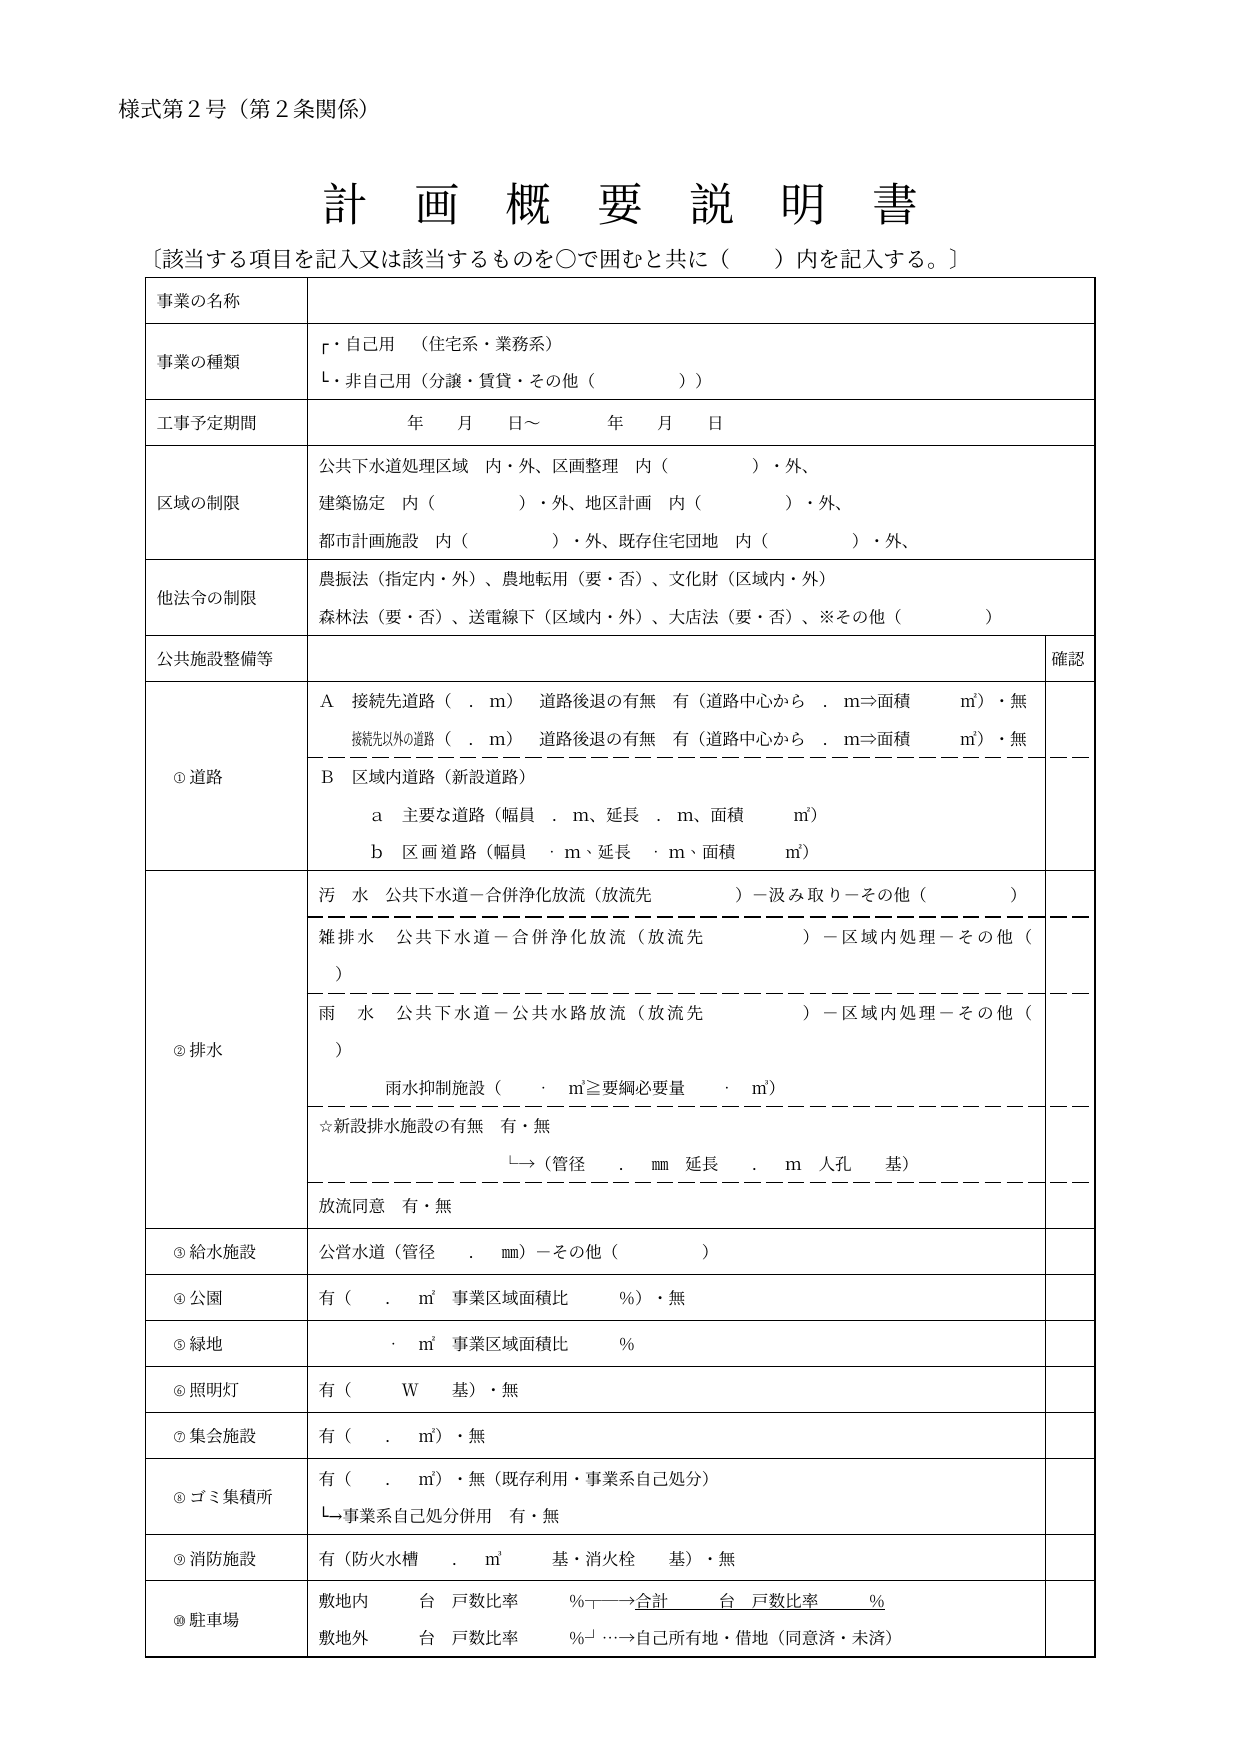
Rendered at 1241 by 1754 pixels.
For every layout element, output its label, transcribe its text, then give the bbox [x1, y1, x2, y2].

table_header 事業の名称 [146, 278, 307, 323]
table_cell 有（ ． ㎡）・無 [308, 1413, 1045, 1458]
table_cell 有（ ． ㎡）・無（既存利用・事業系自己処分） └→事業系自己処分併用 有・無 [308, 1459, 1045, 1534]
table_cell [1046, 1106, 1094, 1182]
table_cell ⑩駐車場 [146, 1581, 307, 1656]
table_cell 有（ ． ㎡ 事業区域面積比 ％）・無 [308, 1275, 1045, 1320]
table_cell 雨 水 公共下水道－公共水路放流（放流先 ）－区域内処理－その他（ ） 雨水抑制施設（ ． ㎥≧要綱必要量 ． ㎥） [308, 993, 1045, 1106]
table_cell [1046, 1275, 1094, 1320]
table_cell ⑥照明灯 [146, 1367, 307, 1412]
table_cell [1046, 1413, 1094, 1458]
table_cell 区域の制限 [146, 446, 307, 559]
table_cell ④公園 [146, 1275, 307, 1320]
table_cell [1046, 871, 1094, 916]
table_cell [308, 636, 1045, 681]
table_cell ⑧ゴミ集積所 [146, 1459, 307, 1534]
table_cell ⑦集会施設 [146, 1413, 307, 1458]
table_cell ⑨消防施設 [146, 1535, 307, 1580]
text 〔該当する項目を記入又は該当するものを○で囲むと共に（ ）内を記入する。〕 [118, 239, 1122, 277]
table_cell ②排水 [146, 871, 307, 1228]
table_cell [1046, 1182, 1094, 1228]
table_cell 公営水道（管径 ． ㎜）－その他（ ） [308, 1229, 1045, 1274]
table_cell ☆新設排水施設の有無 有・無 └→（管径 ． ㎜ 延長 ． ｍ 人孔 基） [308, 1106, 1045, 1182]
table_cell [1046, 1459, 1094, 1534]
table_cell ①道路 [146, 682, 307, 870]
table_cell 確認 [1046, 636, 1094, 681]
table_cell 有（ Ｗ 基）・無 [308, 1367, 1045, 1412]
table_cell [1046, 916, 1094, 992]
table_cell Ａ 接続先道路（ ． ｍ） 道路後退の有無 有（道路中心から ． ｍ⇒面積 ㎡）・無 接続先以外の道路（ ． ｍ） 道路後退の有無 有（道路中心から ． ｍ⇒面積 ㎡）・無 [308, 682, 1045, 757]
table_header [308, 278, 1094, 323]
table_cell [1046, 757, 1094, 870]
table_cell 事業の種類 [146, 324, 307, 399]
table_cell 汚 水 公共下水道－合併浄化放流（放流先 ）－汲み取り－その他（ ） [308, 871, 1045, 916]
table_cell Ｂ 区域内道路（新設道路） ａ 主要な道路（幅員 ． ｍ、延長 ． ｍ、面積 ㎡） ｂ 区画道路（幅員 ． ｍ、延長 ． ｍ、面積 ㎡） [308, 757, 1045, 870]
table_cell 農振法（指定内・外）、農地転用（要・否）、文化財（区域内・外） 森林法（要・否）、送電線下（区域内・外）、大店法（要・否）、※その他（ ） [308, 560, 1094, 635]
table_cell 公共施設整備等 [146, 636, 307, 681]
table_cell 雑排水 公共下水道－合併浄化放流（放流先 ）－区域内処理－その他（ ） [308, 916, 1045, 992]
table_cell 年 月 日～ 年 月 日 [308, 400, 1094, 445]
table_cell [1046, 682, 1094, 757]
table_cell [1046, 993, 1094, 1106]
table_cell [1046, 1321, 1094, 1366]
table_cell 工事予定期間 [146, 400, 307, 445]
text 計 画 概 要 説 明 書 [118, 164, 1122, 239]
table_cell 公共下水道処理区域 内・外、区画整理 内（ ）・外、 建築協定 内（ ）・外、地区計画 内（ ）・外、 都市計画施設 内（ ）・外、既存住宅団地 内（ ）・外、 [308, 446, 1094, 559]
table_cell [1046, 1367, 1094, 1412]
table_cell ⑤緑地 [146, 1321, 307, 1366]
table_cell ┌・自己用 （住宅系・業務系） └・非自己用（分譲・賃貸・その他（ ）） [308, 324, 1094, 399]
table_cell [1046, 1581, 1094, 1656]
text 様式第２号（第２条関係） [118, 89, 1122, 127]
table_cell [1046, 1229, 1094, 1274]
table_cell 他法令の制限 [146, 560, 307, 635]
table_cell 放流同意 有・無 [308, 1182, 1045, 1228]
table_cell 敷地内 台 戸数比率 ％┬─→合計 台 戸数比率 ％ 敷地外 台 戸数比率 ％┘…→自己所有地・借地（同意済・未済） [308, 1581, 1045, 1656]
table_cell ③給水施設 [146, 1229, 307, 1274]
table_cell ． ㎡ 事業区域面積比 ％ [308, 1321, 1045, 1366]
table_cell [1046, 1535, 1094, 1580]
table_cell 有（防火水槽 ． ㎥ 基・消火栓 基）・無 [308, 1535, 1045, 1580]
